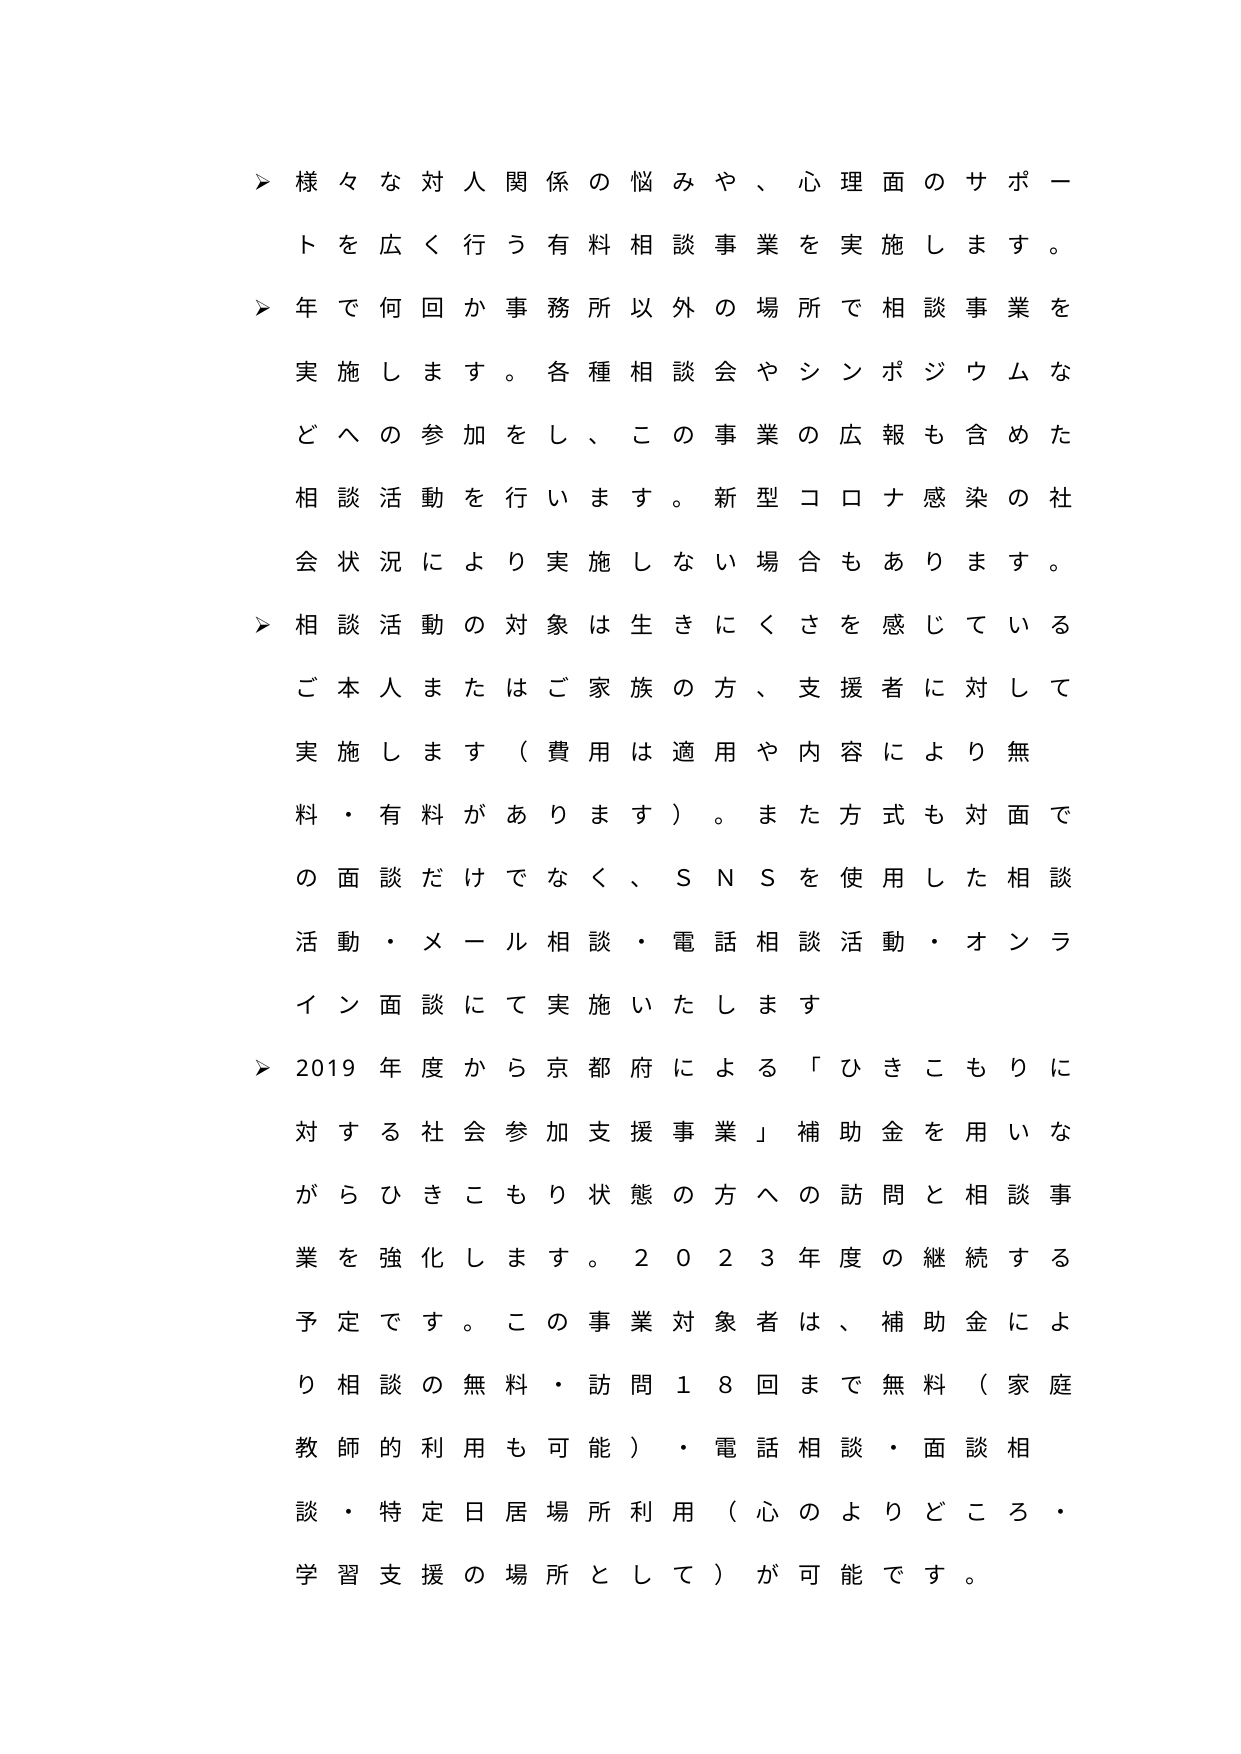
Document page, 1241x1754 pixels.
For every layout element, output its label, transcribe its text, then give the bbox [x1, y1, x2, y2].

list 様々な対人関係の悩みや、心理面のサポートを広く行う有料相談事業を実施します。 [237, 149, 1091, 275]
list 相談活動の対象は生きにくさを感じているご本人またはご家族の方、支援者に対して実施します（費用は適用や内容により無料・有料があります）。また方式も対面での面談だけでなく、ＳＮＳを使用した相談活動・メール相談・電話相談活動・オンライン面談にて実施いたします [237, 592, 1091, 1035]
list 2019年度から京都府による「ひきこもりに対する社会参加支援事業」補助金を用いながらひきこもり状態の方への訪問と相談事業を強化します。２０２３年度の継続する予定です。この事業対象者は、補助金により相談の無料・訪問１８回まで無料（家庭教師的利用も可能）・電話相談・面談相談・特定日居場所利用（心のよりどころ・学習支援の場所として）が可能です。 [237, 1035, 1091, 1605]
list 年で何回か事務所以外の場所で相談事業を実施します。各種相談会やシンポジウムなどへの参加をし、この事業の広報も含めた相談活動を行います。新型コロナ感染の社会状況により実施しない場合もあります。 [237, 275, 1091, 592]
